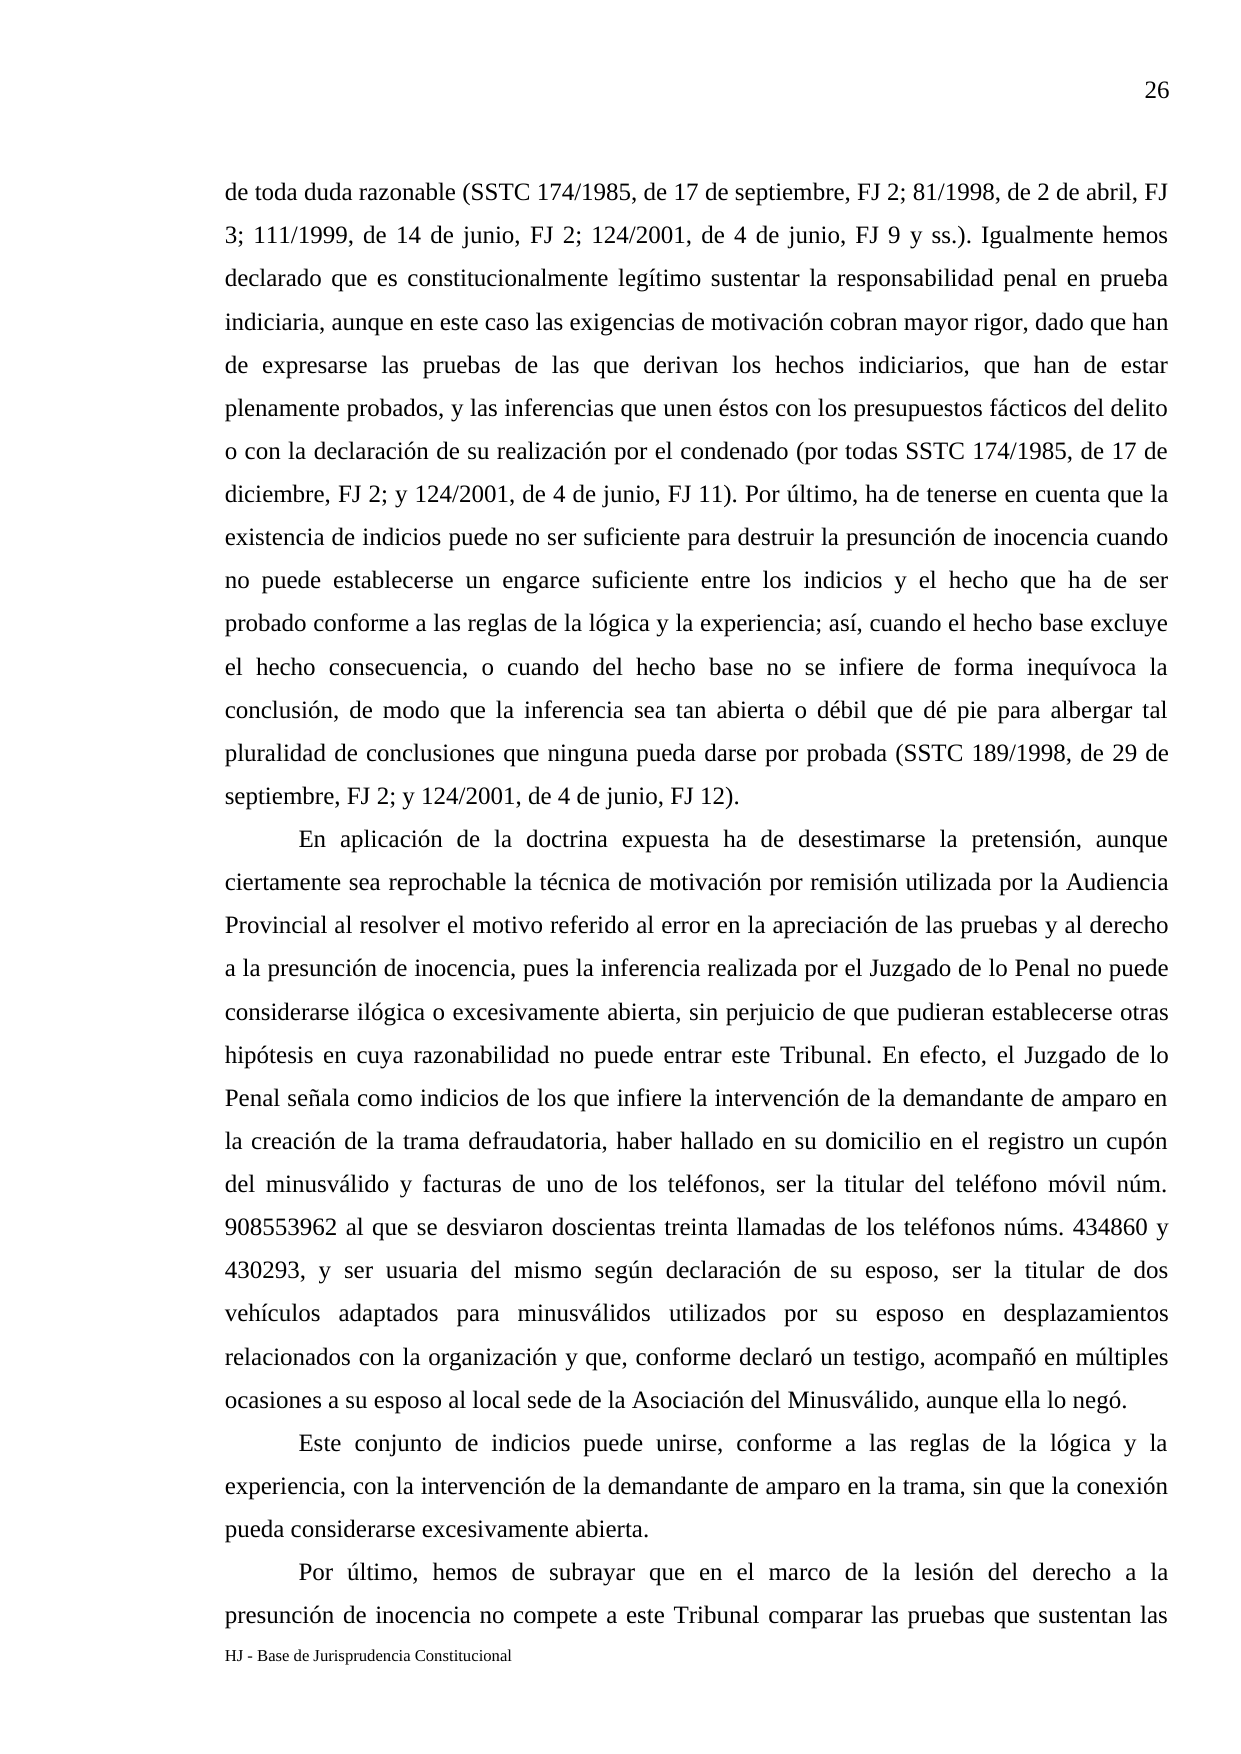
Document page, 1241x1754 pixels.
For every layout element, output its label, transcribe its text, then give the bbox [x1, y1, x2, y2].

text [224, 177, 1169, 810]
text Este conjunto de indicios puede unirse, conforme a las reglas de la lógica y la experiencia, con la intervención de la demandante de amparo en la trama, sin que la conexión pueda considerarse excesivamente abierta. [224, 1428, 1169, 1543]
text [224, 1557, 1169, 1629]
text En aplicación de la doctrina expuesta ha de desestimarse la pretensión, aunque ciertamente sea reprochable la técnica de motivación por remisión utilizada por la Audiencia Provincial al resolver el motivo referido al error en la apreciación de las pruebas y al derecho a la presunción de inocencia, pues la inferencia realizada por el Juzgado de lo Penal no puede considerarse ilógica o excesivamente abierta, sin perjuicio de que pudieran establecerse otras hipótesis en cuya razonabilidad no puede entrar este Tribunal. En efecto, el Juzgado de lo Penal señala como indicios de los que infiere la intervención de la demandante de amparo en la creación de la trama defraudatoria, haber hallado en su domicilio en el registro un cupón del minusválido y facturas de uno de los teléfonos, ser la titular del teléfono móvil núm. 908553962 al que se desviaron doscientas treinta llamadas de los teléfonos núms. 434860 y 430293, y ser usuaria del mismo según declaración de su esposo, ser la titular de dos vehículos adaptados para minusválidos utilizados por su esposo en desplazamientos relacionados con la organización y que, conforme declaró un testigo, acompañó en múltiples ocasiones a su esposo al local sede de la Asociación del Minusválido, aunque ella lo negó. [224, 824, 1169, 1413]
